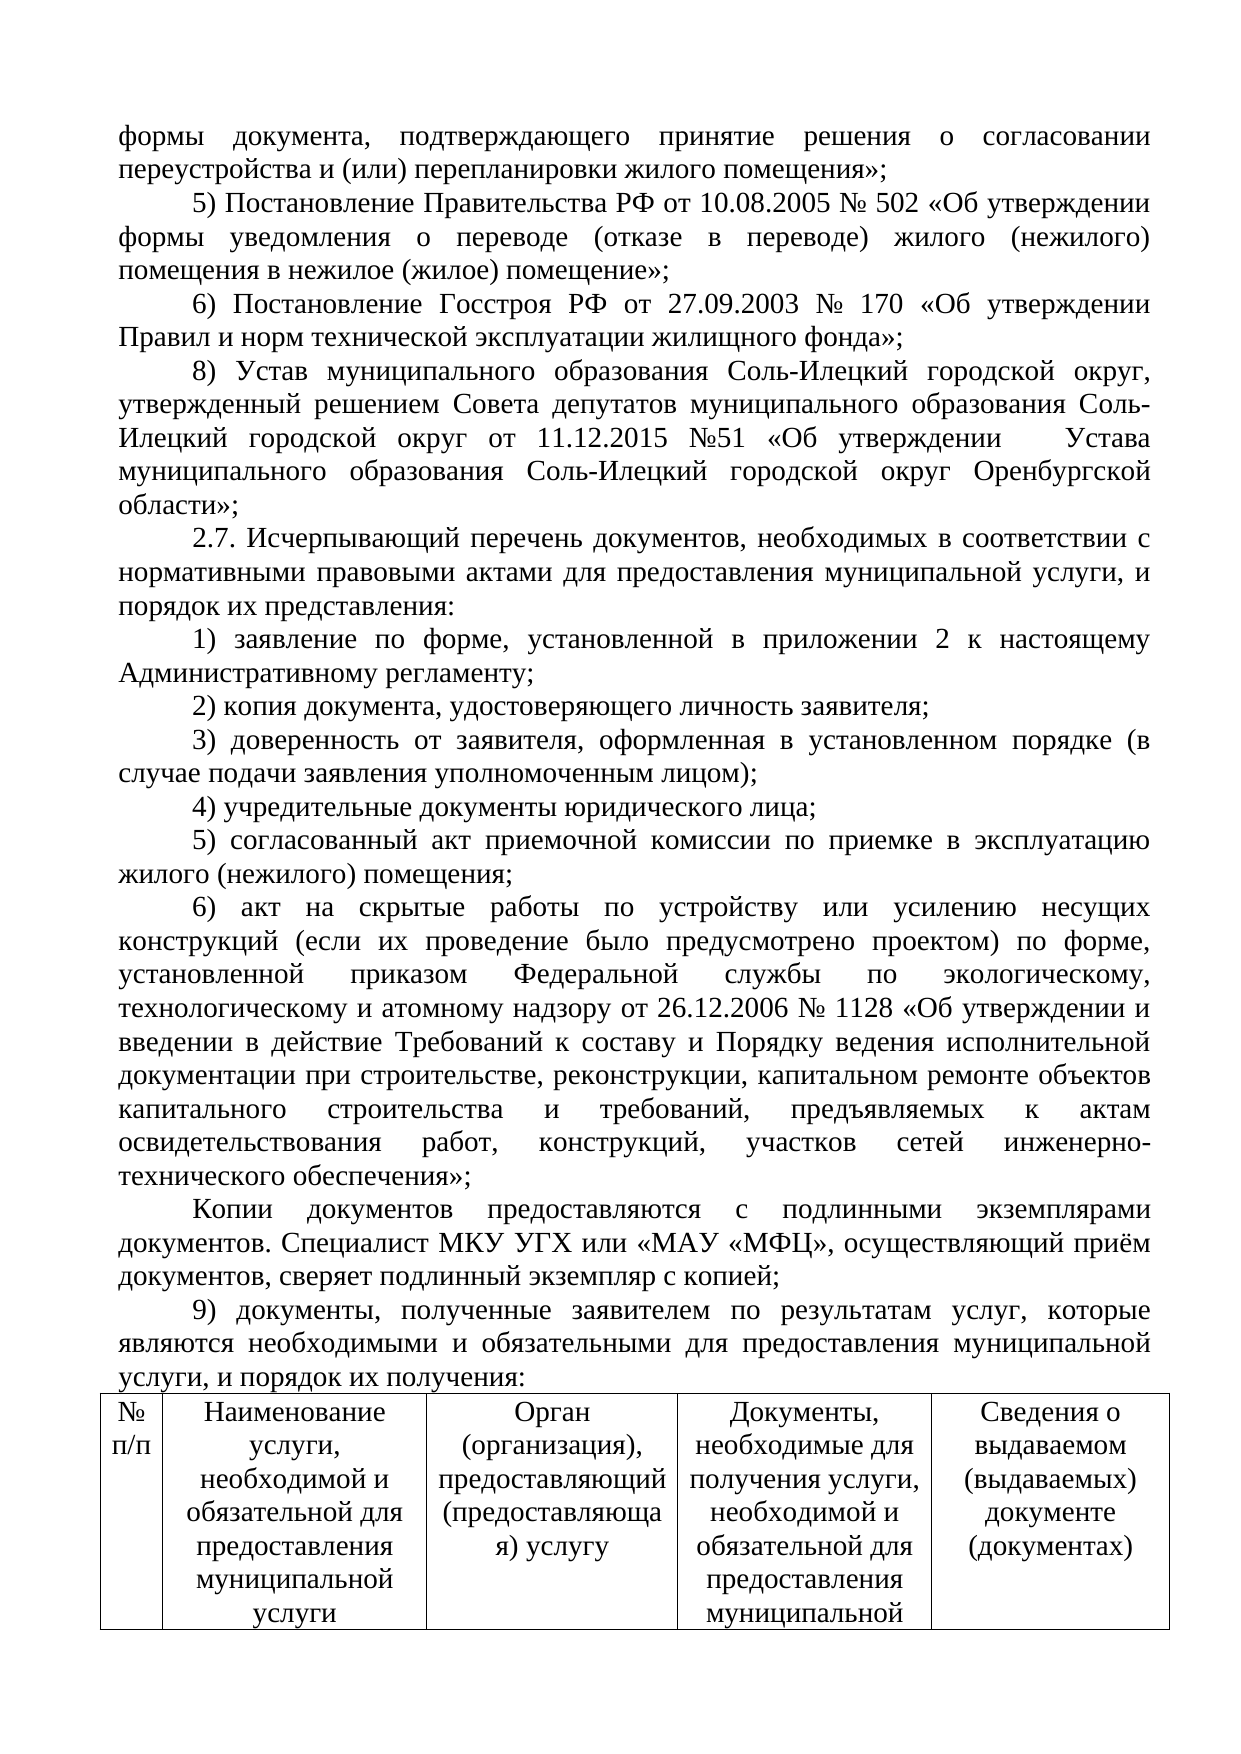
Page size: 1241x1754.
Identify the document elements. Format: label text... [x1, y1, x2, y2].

text Копии документов предоставляются с подлинными экземплярами документов. Специалист МКУ УГХ или «МАУ «МФЦ», осуществляющий приём документов, сверяет подлинный экземпляр с копией; [118, 1191, 1152, 1292]
text 2.7. Исчерпывающий перечень документов, необходимых в соответствии с нормативными правовыми актами для предоставления муниципальной услуги, и порядок их представления: [118, 521, 1152, 621]
text 9) документы, полученные заявителем по результатам услуг, которые являются необходимыми и обязательными для предоставления муниципальной услуги, и порядок их получения: [118, 1292, 1152, 1393]
table_header № п/п [101, 1394, 162, 1628]
list 3) доверенность от заявителя, оформленная в установленном порядке (в случае подачи заявления уполномоченным лицом); [118, 722, 1152, 789]
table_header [427, 1394, 677, 1628]
text 8) Устав муниципального образования Соль-Илецкий городской округ, утвержденный решением Совета депутатов муниципального образования Соль-Илецкий городской округ от 11.12.2015 №51 «Об утверждении Устава муниципального образования Соль-Илецкий городской округ Оренбургской области»; [118, 353, 1152, 521]
text 6) Постановление Госстроя РФ от 27.09.2003 № 170 «Об утверждении Правил и норм технической эксплуатации жилищного фонда»; [118, 286, 1152, 353]
list 2) копия документа, удостоверяющего личность заявителя; [118, 688, 1152, 722]
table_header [678, 1394, 931, 1628]
list 5) согласованный акт приемочной комиссии по приемке в эксплуатацию жилого (нежилого) помещения; [118, 822, 1152, 889]
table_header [163, 1394, 426, 1628]
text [118, 118, 1152, 185]
list 6) акт на скрытые работы по устройству или усилению несущих конструкций (если их проведение было предусмотрено проектом) по форме, установленной приказом Федеральной службы по экологическому, технологическому и атомному надзору от 26.12.2006 № 1128 «Об утверждении и введении в действие Требований к составу и Порядку ведения исполнительной документации при строительстве, реконструкции, капитальном ремонте объектов капитального строительства и требований, предъявляемых к актам освидетельствования работ, конструкций, участков сетей инженерно-технического обеспечения»; [118, 889, 1152, 1191]
text 5) Постановление Правительства РФ от 10.08.2005 № 502 «Об утверждении формы уведомления о переводе (отказе в переводе) жилого (нежилого) помещения в нежилое (жилое) помещение»; [118, 185, 1152, 286]
list 1) заявление по форме, установленной в приложении 2 к настоящему Административному регламенту; [118, 621, 1152, 688]
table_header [932, 1394, 1169, 1628]
list 4) учредительные документы юридического лица; [118, 789, 1152, 822]
